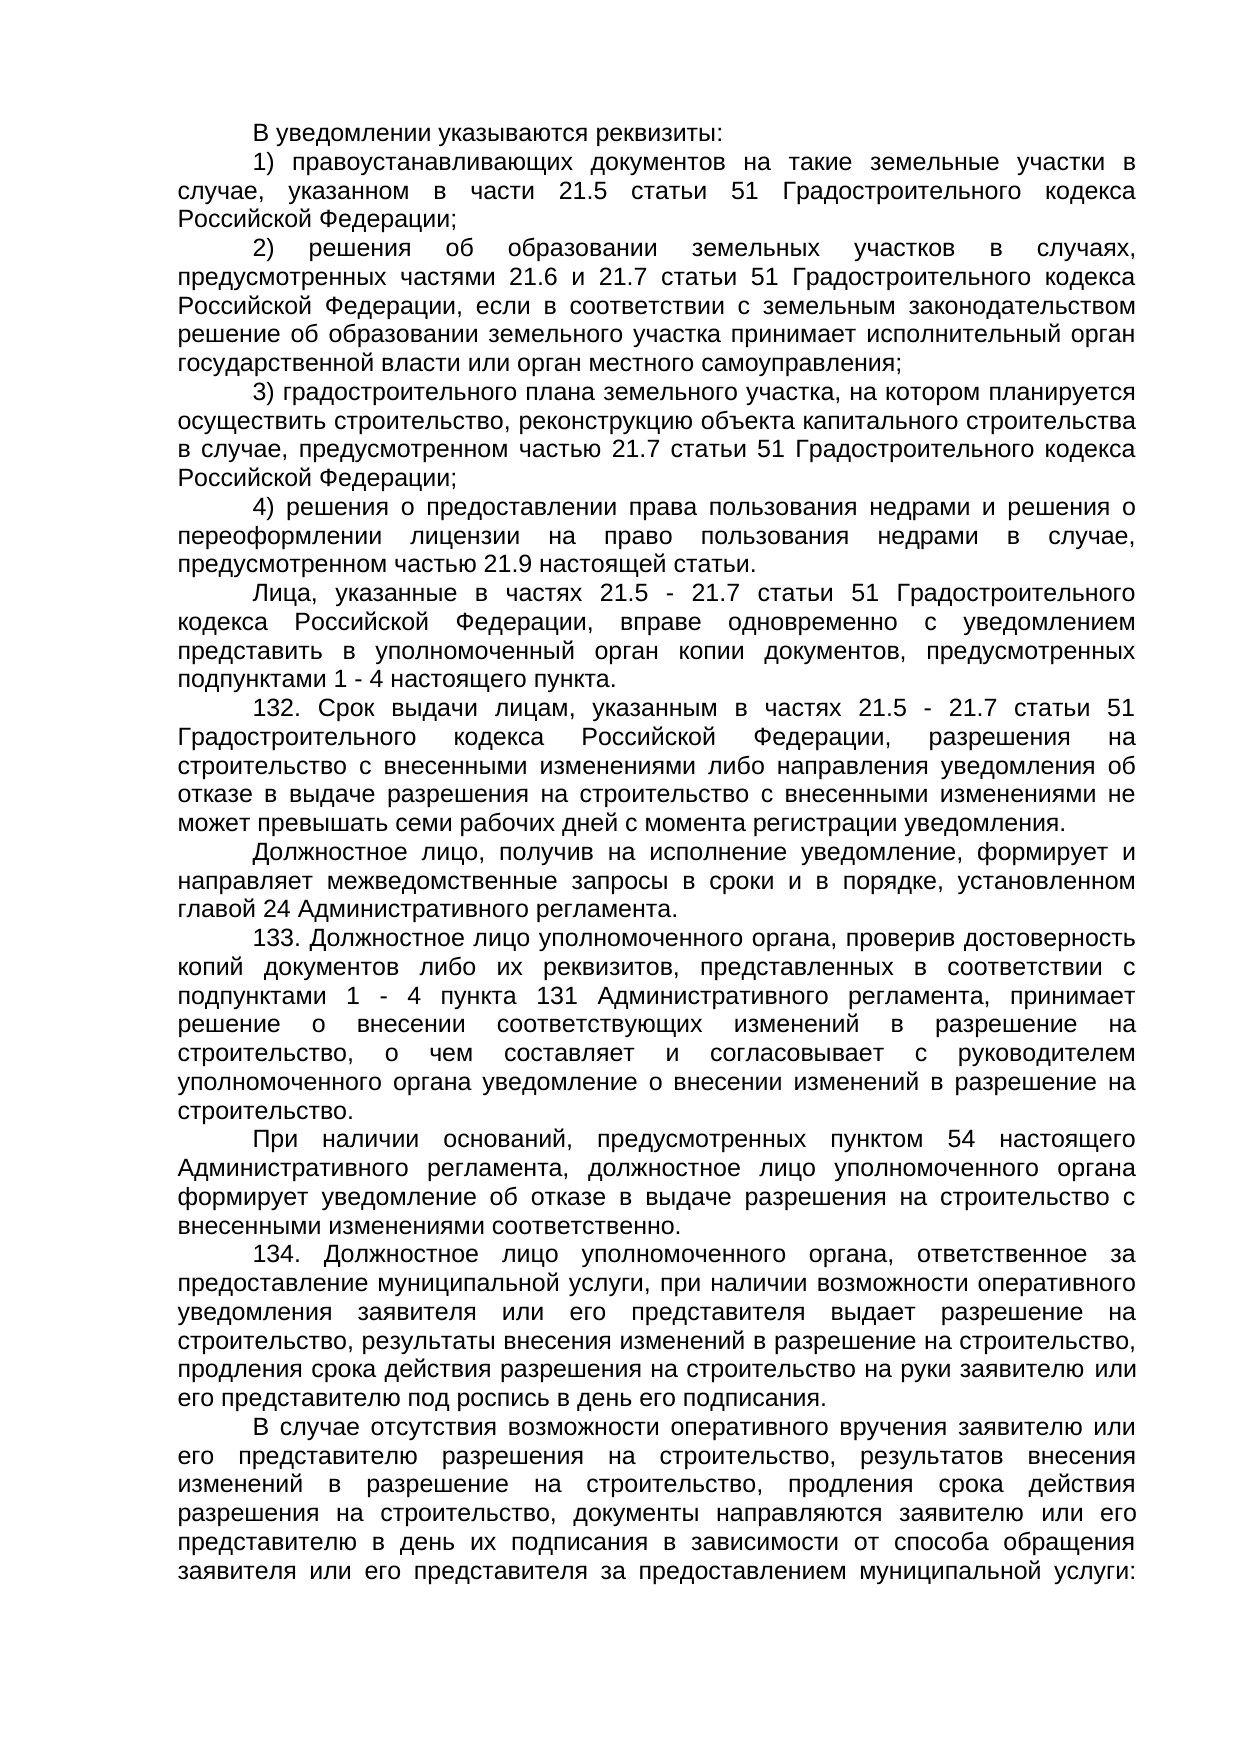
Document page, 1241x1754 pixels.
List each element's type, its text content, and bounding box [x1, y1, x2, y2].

text В уведомлении указываются реквизиты: [177, 118, 1137, 147]
text 133. Должностное лицо уполномоченного органа, проверив достоверность копий документов либо их реквизитов, представленных в соответствии с подпунктами 1 - 4 пункта 131 Административного регламента, принимает решение о внесении соответствующих изменений в разрешение на строительство, о чем составляет и согласовывает с руководителем уполномоченного органа уведомление о внесении изменений в разрешение на строительство. [177, 923, 1137, 1124]
text 2) решения об образовании земельных участков в случаях, предусмотренных частями 21.6 и 21.7 статьи 51 Градостроительного кодекса Российской Федерации, если в соответствии с земельным законодательством решение об образовании земельного участка принимает исполнительный орган государственной власти или орган местного самоуправления; [177, 233, 1137, 377]
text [177, 1412, 1137, 1584]
text Лица, указанные в частях 21.5 - 21.7 статьи 51 Градостроительного кодекса Российской Федерации, вправе одновременно с уведомлением представить в уполномоченный орган копии документов, предусмотренных подпунктами 1 - 4 настоящего пункта. [177, 578, 1137, 693]
text 134. Должностное лицо уполномоченного органа, ответственное за предоставление муниципальной услуги, при наличии возможности оперативного уведомления заявителя или его представителя выдает разрешение на строительство, результаты внесения изменений в разрешение на строительство, продления срока действия разрешения на строительство на руки заявителю или его представителю под роспись в день его подписания. [177, 1239, 1137, 1412]
text 4) решения о предоставлении права пользования недрами и решения о переоформлении лицензии на право пользования недрами в случае, предусмотренном частью 21.9 настоящей статьи. [177, 492, 1137, 578]
text При наличии оснований, предусмотренных пунктом 54 настоящего Административного регламента, должностное лицо уполномоченного органа формирует уведомление об отказе в выдаче разрешения на строительство с внесенными изменениями соответственно. [177, 1124, 1137, 1239]
text 3) градостроительного плана земельного участка, на котором планируется осуществить строительство, реконструкцию объекта капитального строительства в случае, предусмотренном частью 21.7 статьи 51 Градостроительного кодекса Российской Федерации; [177, 377, 1137, 492]
text 1) правоустанавливающих документов на такие земельные участки в случае, указанном в части 21.5 статьи 51 Градостроительного кодекса Российской Федерации; [177, 147, 1137, 233]
text Должностное лицо, получив на исполнение уведомление, формирует и направляет межведомственные запросы в сроки и в порядке, установленном главой 24 Административного регламента. [177, 837, 1137, 923]
text 132. Срок выдачи лицам, указанным в частях 21.5 - 21.7 статьи 51 Градостроительного кодекса Российской Федерации, разрешения на строительство с внесенными изменениями либо направления уведомления об отказе в выдаче разрешения на строительство с внесенными изменениями не может превышать семи рабочих дней с момента регистрации уведомления. [177, 693, 1137, 837]
